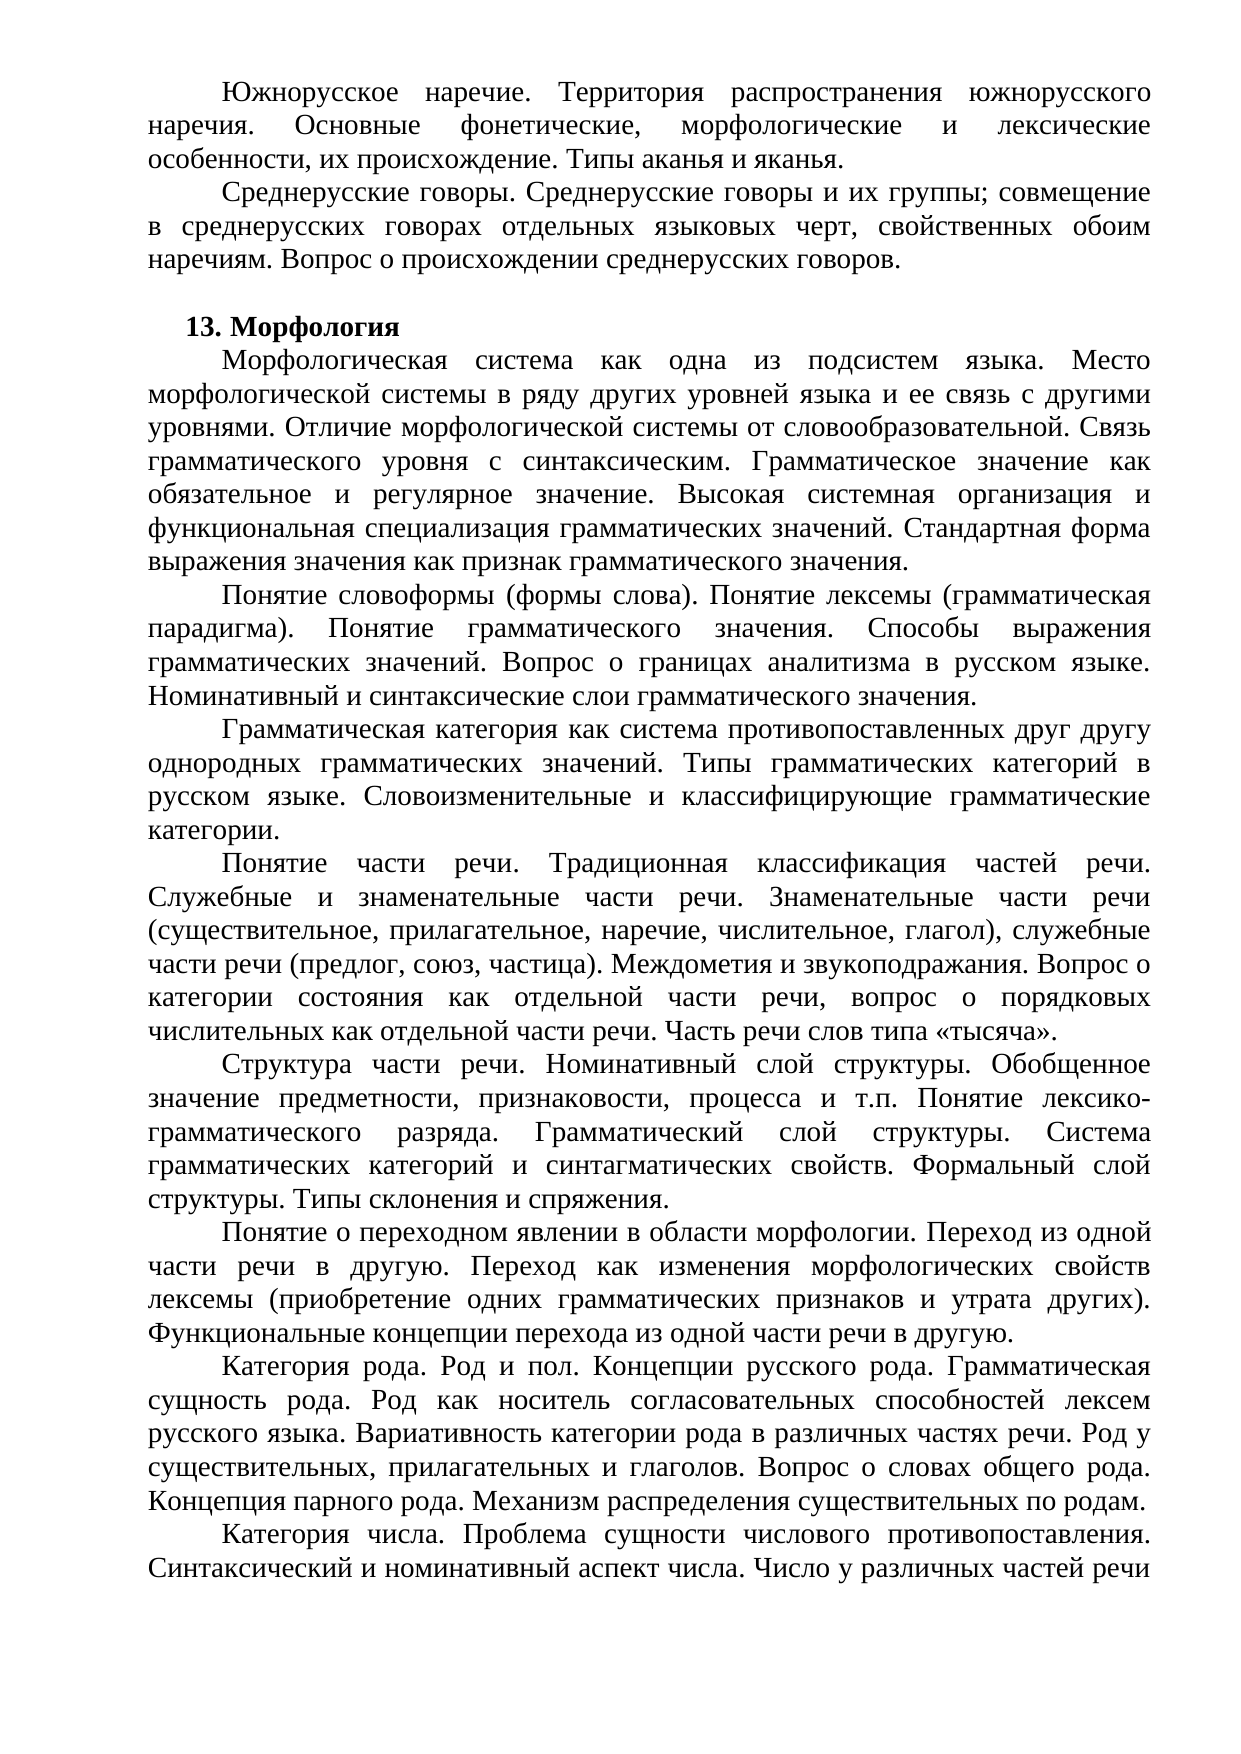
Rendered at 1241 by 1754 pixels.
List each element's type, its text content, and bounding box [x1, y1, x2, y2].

text Понятие части речи. Традиционная классификация частей речи. Служебные и знаменательные части речи. Знаменательные части речи (существительное, прилагательное, наречие, числительное, глагол), служебные части речи (предлог, союз, частица). Междометия и звукоподражания. Вопрос о категории состояния как отдельной части речи, вопрос о порядковых числительных как отдельной части речи. Часть речи слов типа «тысяча». [148, 845, 1152, 1047]
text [148, 1516, 1152, 1583]
text Понятие словоформы (формы слова). Понятие лексемы (грамматическая парадигма). Понятие грамматического значения. Способы выражения грамматических значений. Вопрос о границах аналитизма в русском языке. Номинативный и синтаксические слои грамматического значения. [148, 577, 1152, 711]
text Морфологическая система как одна из подсистем языка. Место морфологической системы в ряду других уровней языка и ее связь с другими уровнями. Отличие морфологической системы от словообразовательной. Связь грамматического уровня с синтаксическим. Грамматическое значение как обязательное и регулярное значение. Высокая системная организация и функциональная специализация грамматических значений. Стандартная форма выражения значения как признак грамматического значения. [148, 342, 1152, 577]
text Среднерусские говоры. Среднерусские говоры и их группы; совмещение в среднерусских говорах отдельных языковых черт, свойственных обоим наречиям. Вопрос о происхождении среднерусских говоров. [148, 174, 1152, 275]
text Структура части речи. Номинативный слой структуры. Обобщенное значение предметности, признаковости, процесса и т.п. Понятие лексико-грамматического разряда. Грамматический слой структуры. Система грамматических категорий и синтагматических свойств. Формальный слой структуры. Типы склонения и спряжения. [148, 1047, 1152, 1214]
text Категория рода. Род и пол. Концепции русского рода. Грамматическая сущность рода. Род как носитель согласовательных способностей лексем русского языка. Вариативность категории рода в различных частях речи. Род у существительных, прилагательных и глаголов. Вопрос о словах общего рода. Концепция парного рода. Механизм распределения существительных по родам. [148, 1348, 1152, 1516]
text Грамматическая категория как система противопоставленных друг другу однородных грамматических значений. Типы грамматических категорий в русском языке. Словоизменительные и классифицирующие грамматические категории. [148, 711, 1152, 845]
text Понятие о переходном явлении в области морфологии. Переход из одной части речи в другую. Переход как изменения морфологических свойств лексемы (приобретение одних грамматических признаков и утрата других). Функциональные концепции перехода из одной части речи в другую. [148, 1214, 1152, 1348]
list Морфология [185, 309, 1152, 342]
text Южнорусское наречие. Территория распространения южнорусского наречия. Основные фонетические, морфологические и лексические особенности, их происхождение. Типы аканья и яканья. [148, 74, 1152, 174]
